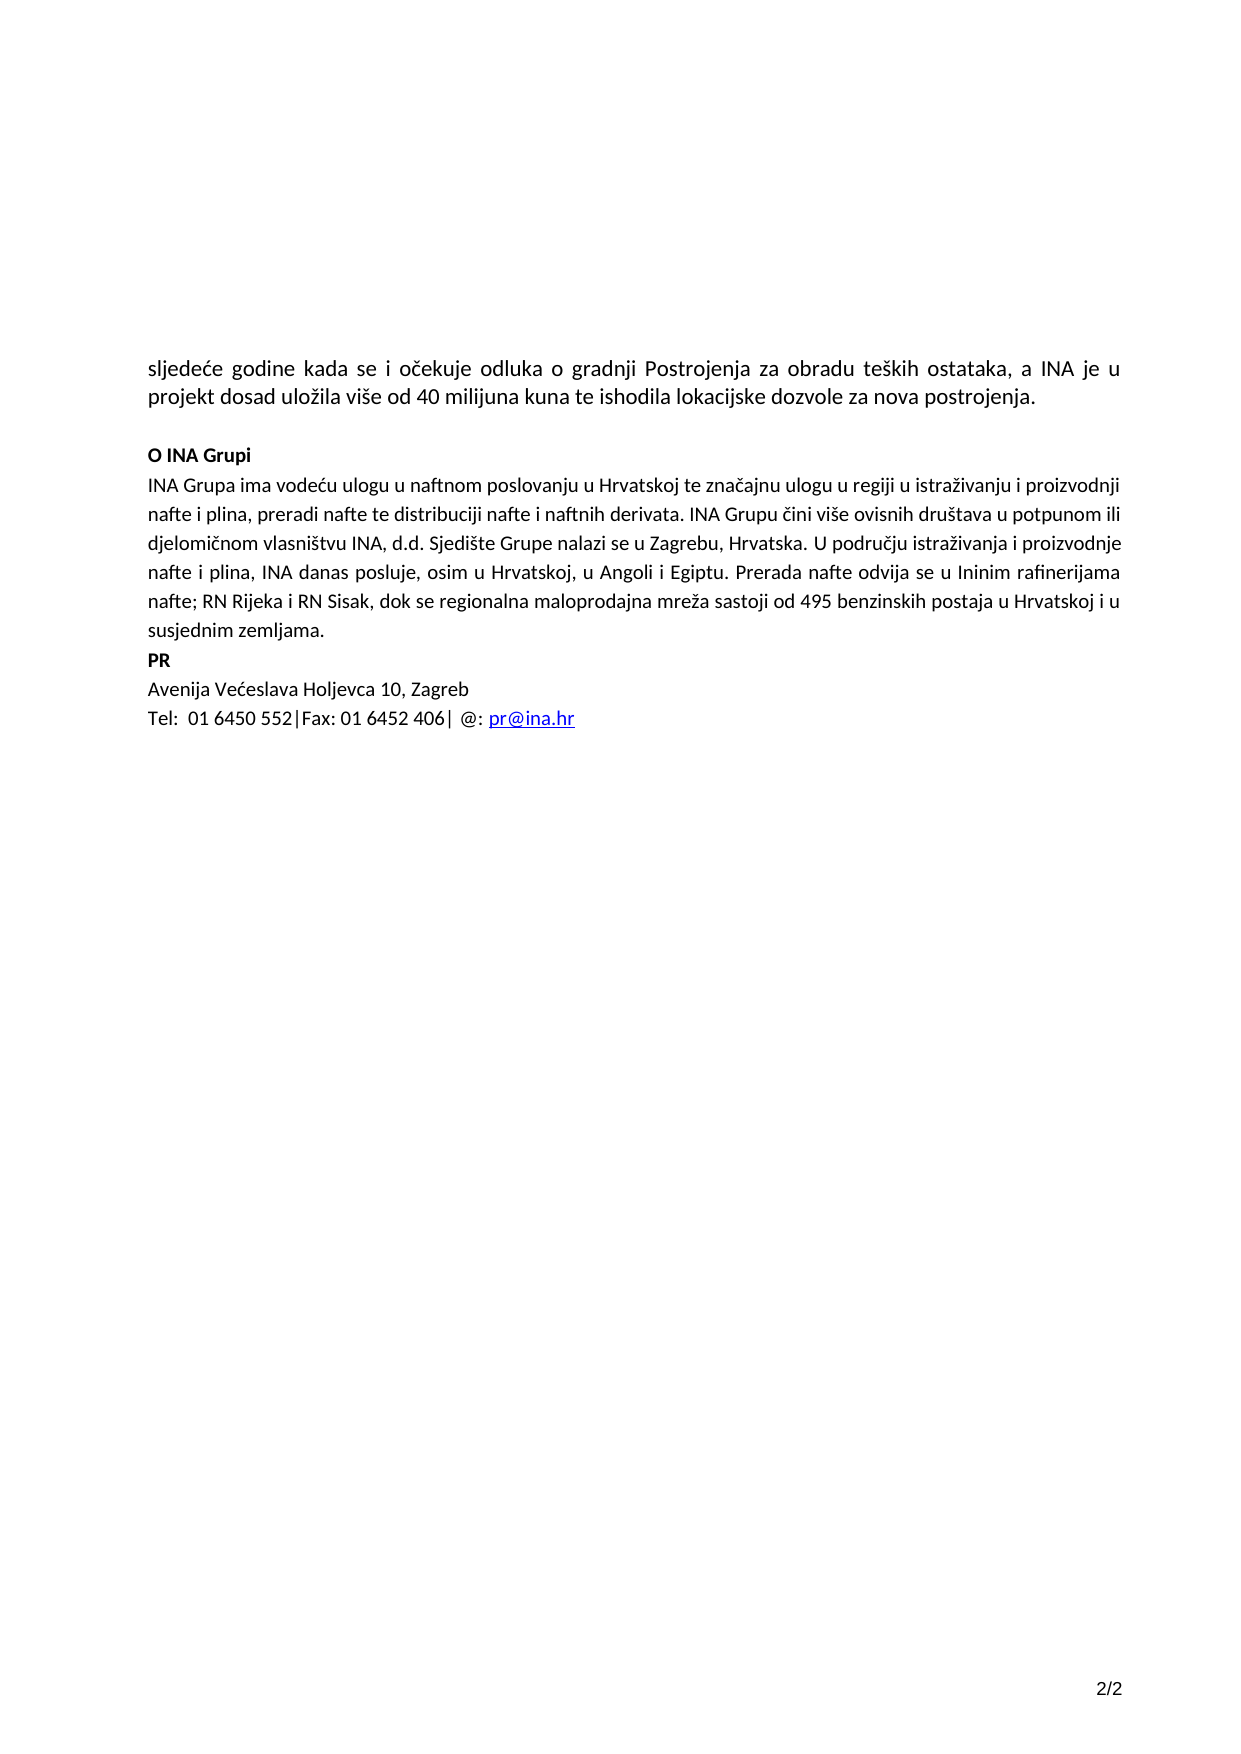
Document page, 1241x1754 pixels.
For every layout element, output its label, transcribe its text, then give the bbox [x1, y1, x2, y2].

text Avenija Većeslava Holjevca 10, Zagreb [148, 676, 1122, 701]
text PR [148, 647, 1122, 672]
text INA Grupa ima vodeću ulogu u naftnom poslovanju u Hrvatskoj te značajnu ulogu u regiji u istraživanju i proizvodnji nafte i plina, preradi nafte te distribuciji nafte i naftnih derivata. INA Grupu čini više ovisnih društava u potpunom ili djelomičnom vlasništvu INA, d.d. Sjedište Grupe nalazi se u Zagrebu, Hrvatska. U području istraživanja i proizvodnje nafte i plina, INA danas posluje, osim u Hrvatskoj, u Angoli i Egiptu. Prerada nafte odvija se u Ininim rafinerijama nafte; RN Rijeka i RN Sisak, dok se regionalna maloprodajna mreža sastoji od 495 benzinskih postaja u Hrvatskoj i u susjednim zemljama. [148, 472, 1122, 643]
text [148, 354, 1122, 410]
text O INA Grupi [148, 443, 1122, 468]
text Tel: 01 6450 552|Fax: 01 6452 406| @: pr@ina.hr [148, 705, 1122, 731]
